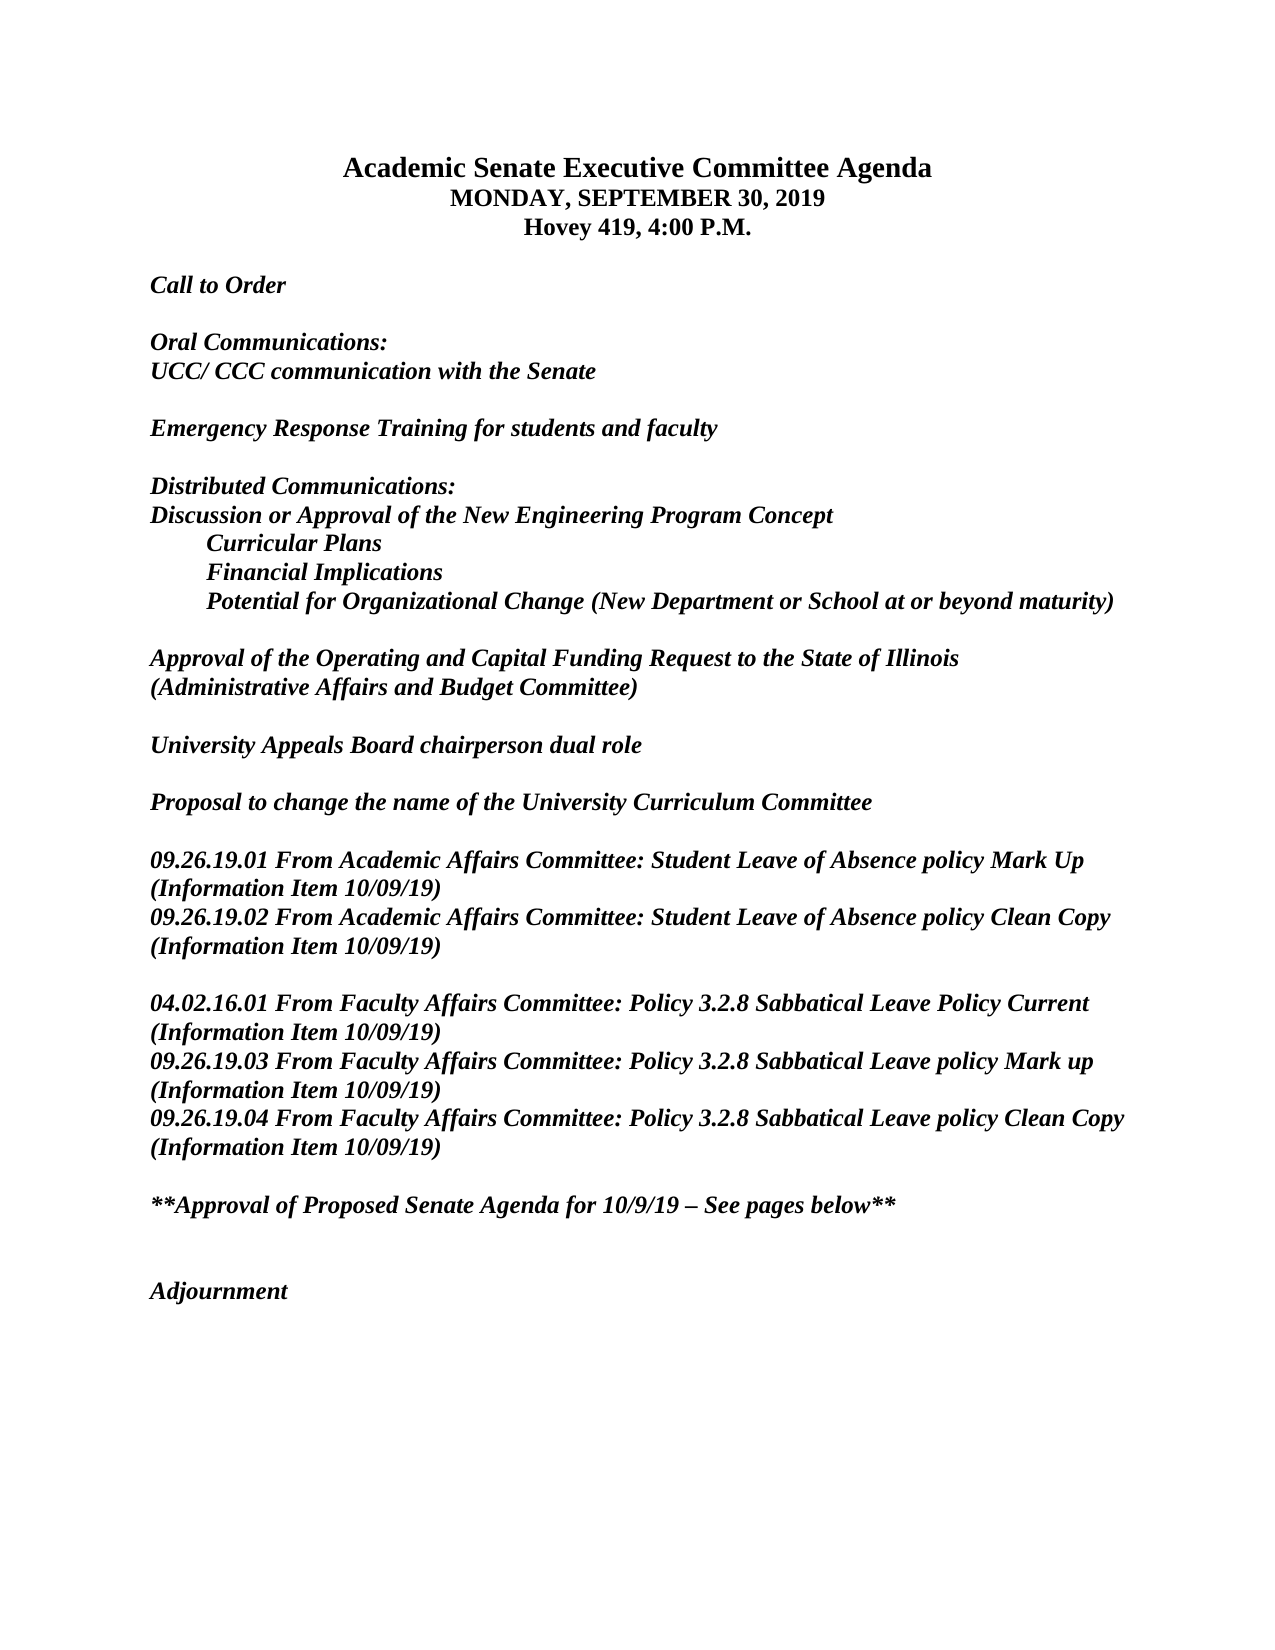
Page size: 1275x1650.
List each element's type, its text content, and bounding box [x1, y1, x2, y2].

text Curricular Plans [150, 528, 1125, 557]
text MONDAY, SEPTEMBER 30, 2019 [150, 183, 1125, 212]
text Emergency Response Training for students and faculty [150, 413, 1125, 442]
text Oral Communications: [150, 327, 1125, 356]
text **Approval of Proposed Senate Agenda for 10/9/19 – See pages below** [150, 1190, 1125, 1218]
text Adjournment [150, 1276, 1125, 1305]
text 09.26.19.03 From Faculty Affairs Committee: Policy 3.2.8 Sabbatical Leave policy Mark up (Information Item 10/09/19) [150, 1046, 1125, 1103]
text Distributed Communications: [150, 471, 1125, 500]
text Call to Order [150, 270, 1125, 298]
text Hovey 419, 4:00 P.M. [150, 212, 1125, 241]
text Approval of the Operating and Capital Funding Request to the State of Illinois (Administrative Affairs and Budget Committee) [150, 643, 1125, 701]
text Proposal to change the name of the University Curriculum Committee [150, 787, 1125, 816]
text University Appeals Board chairperson dual role [150, 730, 1125, 758]
text Potential for Organizational Change (New Department or School at or beyond maturity) [150, 586, 1125, 615]
text 04.02.16.01 From Faculty Affairs Committee: Policy 3.2.8 Sabbatical Leave Policy Current (Information Item 10/09/19) [150, 988, 1125, 1046]
text 09.26.19.04 From Faculty Affairs Committee: Policy 3.2.8 Sabbatical Leave policy Clean Copy (Information Item 10/09/19) [150, 1103, 1125, 1161]
text UCC/ CCC communication with the Senate [150, 356, 1125, 385]
text Financial Implications [150, 557, 1125, 586]
text 09.26.19.02 From Academic Affairs Committee: Student Leave of Absence policy Clean Copy (Information Item 10/09/19) [150, 902, 1125, 960]
text Discussion or Approval of the New Engineering Program Concept [150, 500, 1125, 528]
text 09.26.19.01 From Academic Affairs Committee: Student Leave of Absence policy Mark Up (Information Item 10/09/19) [150, 845, 1125, 902]
text Academic Senate Executive Committee Agenda [150, 150, 1125, 183]
